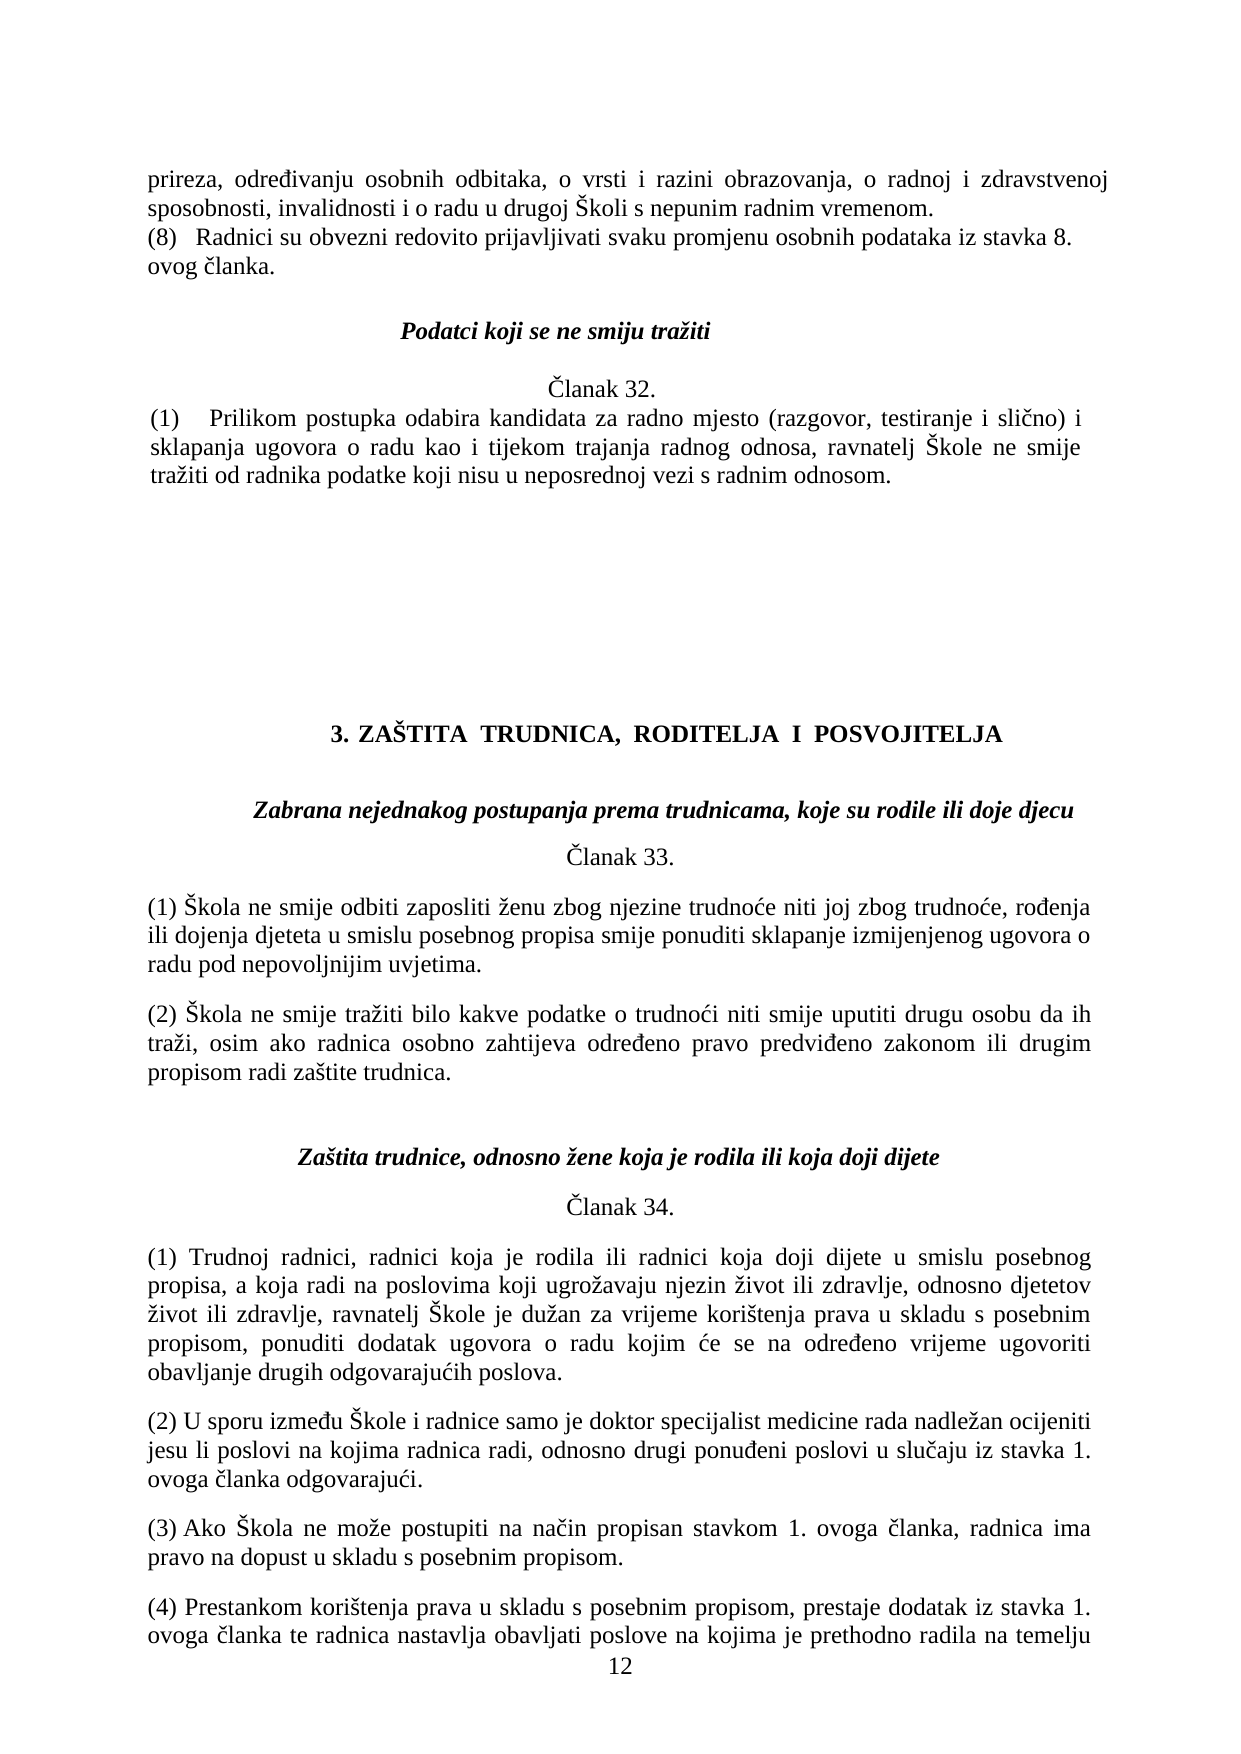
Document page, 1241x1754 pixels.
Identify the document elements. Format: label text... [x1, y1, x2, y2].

text Članak 34. [225, 1192, 1015, 1221]
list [147, 164, 1109, 222]
list Radnici su obvezni redovito prijavljivati svaku promjenu osobnih podataka iz stavka 8. ovog članka. [147, 222, 1073, 280]
list Škola ne smije odbiti zaposliti ženu zbog njezine trudnoće niti joj zbog trudnoće, rođenja ili dojenja djeteta u smislu posebnog propisa smije ponuditi sklapanje izmijenjenog ugovora o radu pod nepovoljnijim uvjetima. [147, 892, 1092, 978]
text Članak 33. [225, 842, 1015, 871]
list Ako Škola ne može postupiti na način propisan stavkom 1. ovoga članka, radnica ima pravo na dopust u skladu s posebnim propisom. [147, 1513, 1093, 1571]
list Trudnoj radnici, radnici koja je rodila ili radnici koja doji dijete u smislu posebnog propisa, a koja radi na poslovima koji ugrožavaju njezin život ili zdravlje, odnosno djetetov život ili zdravlje, ravnatelj Škole je dužan za vrijeme korištenja prava u skladu s posebnim propisom, ponuditi dodatak ugovora o radu kojim će se na određeno vrijeme ugovoriti obavljanje drugih odgovarajućih poslova. [147, 1242, 1092, 1386]
subtitle Podatci koji se ne smiju tražiti [225, 316, 1105, 344]
list U sporu između Škole i radnice samo je doktor specijalist medicine rada nadležan ocijeniti jesu li poslovi na kojima radnica radi, odnosno drugi ponuđeni poslovi u slučaju iz stavka 1. ovoga članka odgovarajući. [147, 1406, 1092, 1492]
list ZAŠTITA TRUDNICA, RODITELJA I POSVOJITELJA [228, 719, 1105, 748]
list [147, 1592, 1092, 1649]
list Prilikom postupka odabira kandidata za radno mjesto (razgovor, testiranje i slično) i sklapanja ugovora o radu kao i tijekom trajanja radnog odnosa, ravnatelj Škole ne smije tražiti od radnika podatke koji nisu u neposrednoj vezi s radnim odnosom. [150, 403, 1083, 489]
text Članak 32. [516, 374, 1105, 403]
list Škola ne smije tražiti bilo kakve podatke o trudnoći niti smije uputiti drugu osobu da ih traži, osim ako radnica osobno zahtijeva određeno pravo predviđeno zakonom ili drugim propisom radi zaštite trudnica. [147, 999, 1092, 1085]
subtitle Zaštita trudnice, odnosno žene koja je rodila ili koja doji dijete [135, 1142, 1104, 1171]
subtitle Zabrana nejednakog postupanja prema trudnicama, koje su rodile ili doje djecu [225, 795, 1105, 823]
